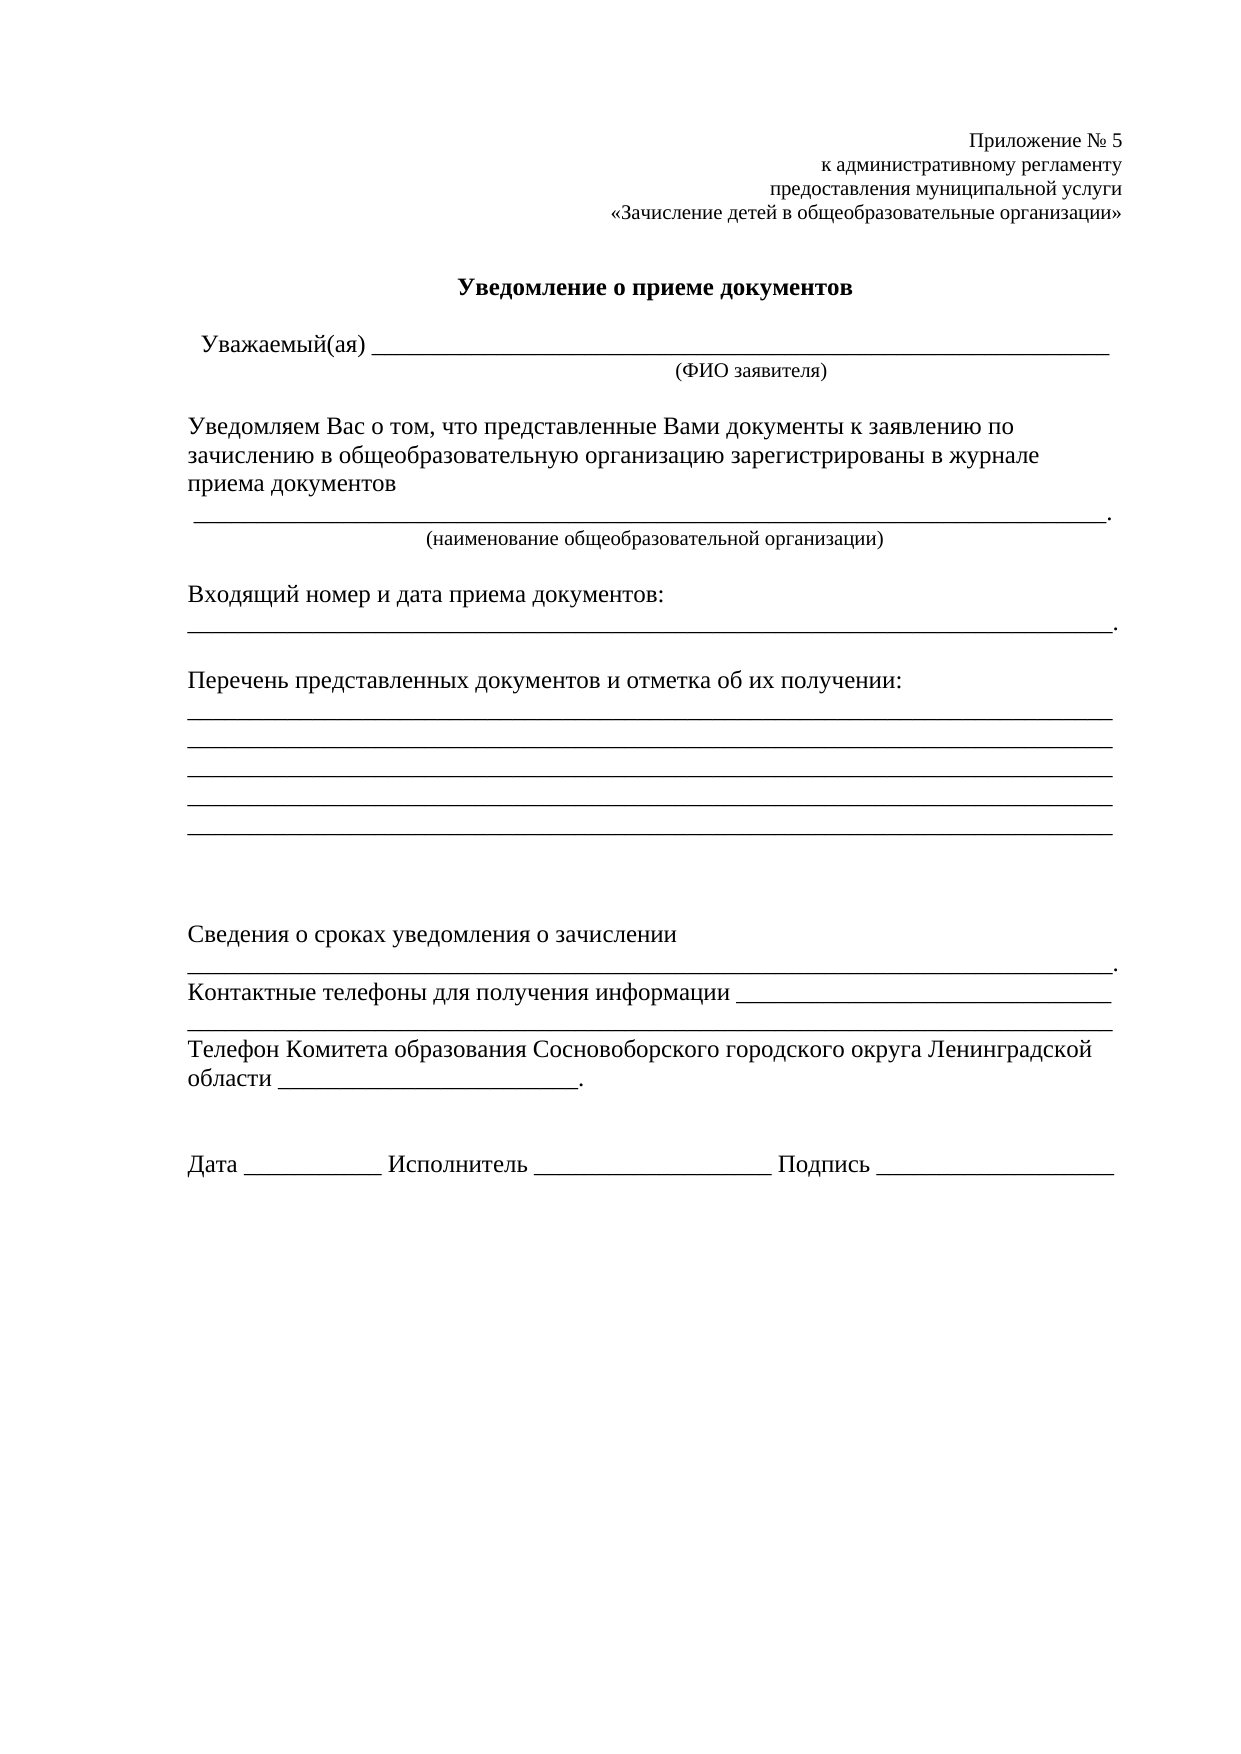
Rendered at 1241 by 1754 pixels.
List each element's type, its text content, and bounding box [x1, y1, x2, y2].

text __________________________________________________________________________. [187, 948, 1122, 977]
text __________________________________________________________________________ [187, 722, 1122, 751]
text Уважаемый(ая) ___________________________________________________________ [187, 329, 1122, 358]
text __________________________________________________________________________ [187, 751, 1122, 780]
text Контактные телефоны для получения информации ______________________________ [187, 977, 1122, 1005]
text (ФИО заявителя) [187, 358, 1122, 382]
text (наименование общеобразовательной организации) [187, 526, 1122, 550]
text __________________________________________________________________________ [187, 1005, 1122, 1034]
text Перечень представленных документов и отметка об их получении: [187, 665, 1122, 694]
text __________________________________________________________________________ [187, 694, 1122, 722]
text Уведомление о приеме документов [187, 272, 1122, 301]
text Уведомляем Вас о том, что представленные Вами документы к заявлению по зачислению в общеобразовательную организацию зарегистрированы в журнале приема документов _________________________________________________________________________. [187, 411, 1122, 526]
text Дата ___________ Исполнитель ___________________ Подпись ___________________ [187, 1149, 1122, 1178]
text __________________________________________________________________________ [187, 780, 1122, 809]
text __________________________________________________________________________ [187, 809, 1122, 837]
text Телефон Комитета образования Сосновоборского городского округа Ленинградской области ________________________. [187, 1034, 1122, 1092]
text Приложение № 5 [187, 127, 1122, 152]
text Сведения о сроках уведомления о зачислении [187, 919, 1122, 948]
text Входящий номер и дата приема документов: [187, 579, 1122, 607]
text __________________________________________________________________________. [187, 607, 1122, 636]
text предоставления муниципальной услуги [187, 176, 1122, 200]
text к административному регламенту [187, 152, 1122, 176]
text «Зачисление детей в общеобразовательные организации» [187, 200, 1122, 224]
